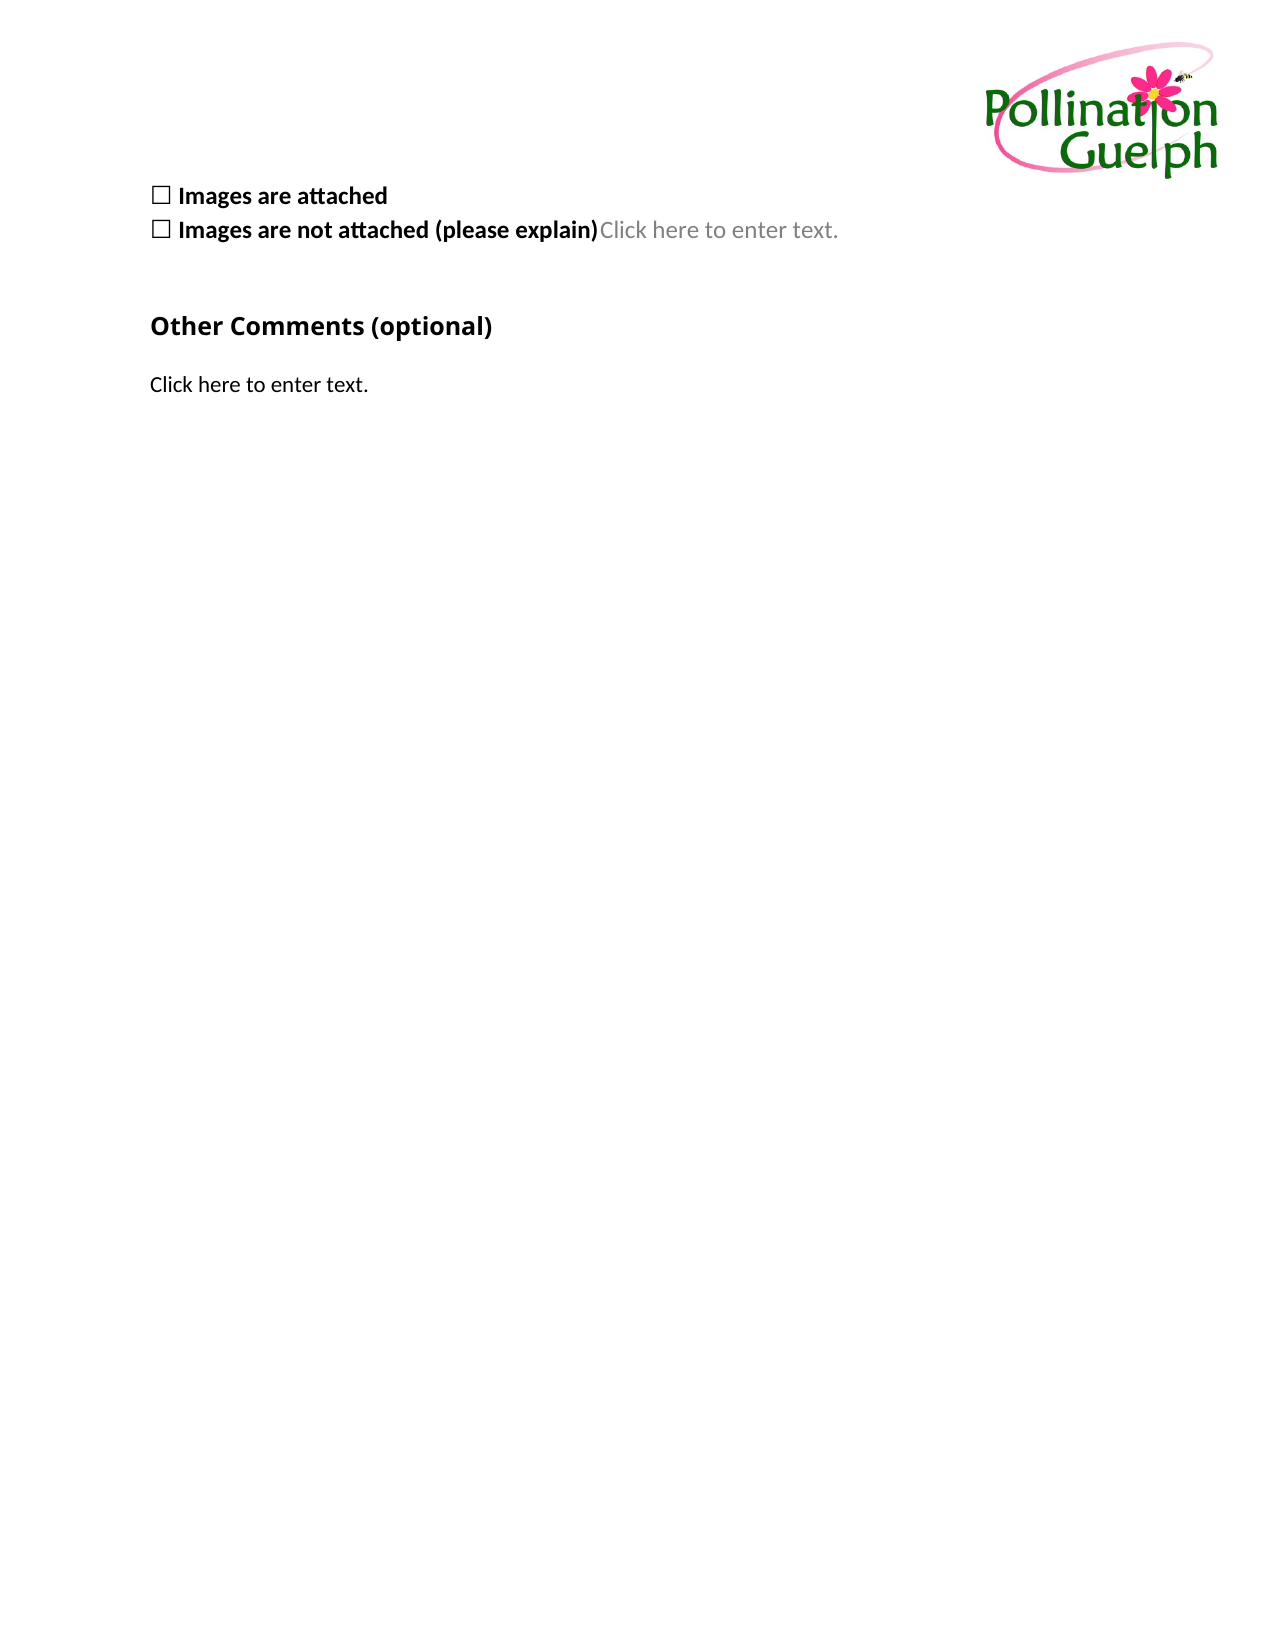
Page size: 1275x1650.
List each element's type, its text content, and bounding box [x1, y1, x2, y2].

text Other Comments (optional) [150, 308, 1125, 342]
picture [986, 42, 1221, 192]
text Images are not attached (please explain) [150, 212, 1125, 246]
text Images are attached [150, 178, 1125, 212]
